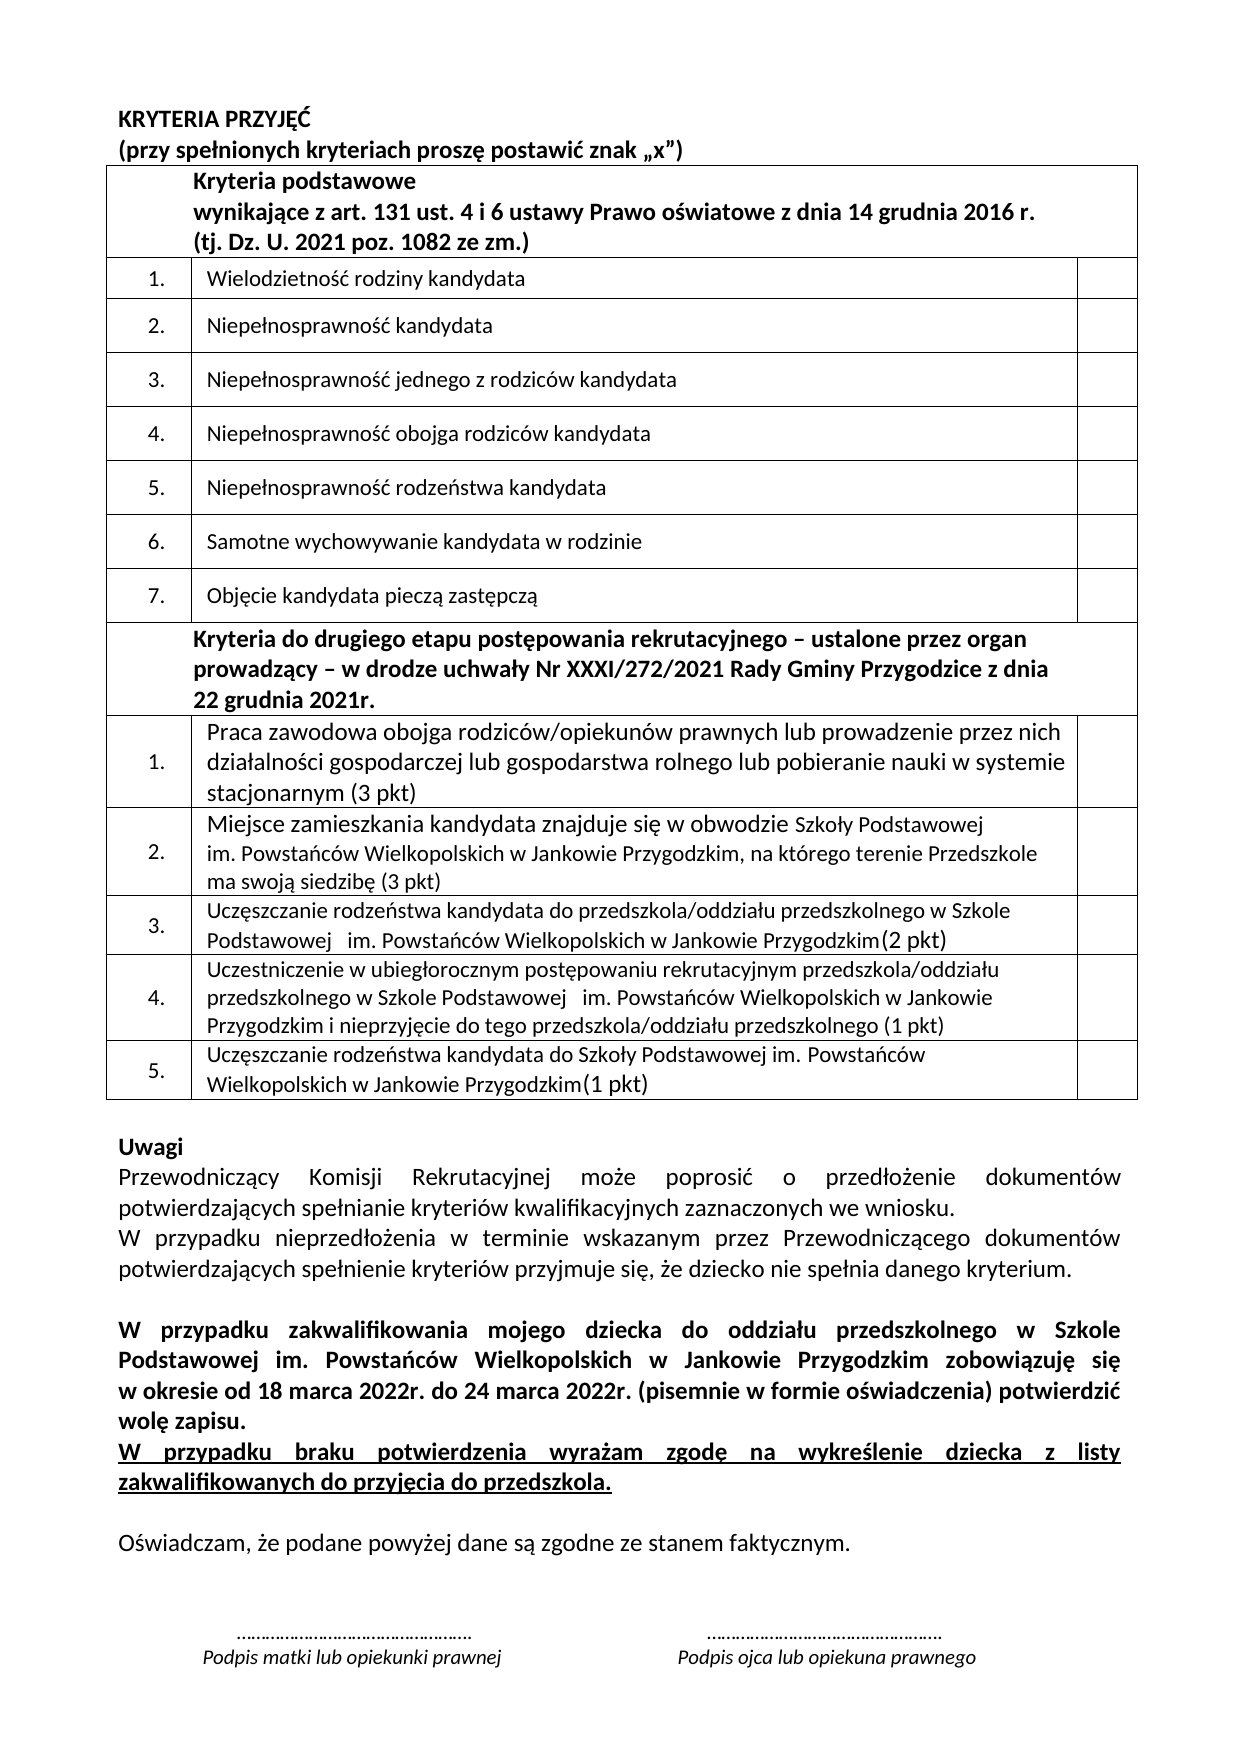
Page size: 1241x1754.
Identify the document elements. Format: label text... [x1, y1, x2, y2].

text …………………………………………. …………………………………………. [118, 1619, 1122, 1644]
table_cell Uczęszczanie rodzeństwa kandydata do przedszkola/oddziału przedszkolnego w Szkole Podstawowej im. Powstańców Wielkopolskich w Jankowie Przygodzkim(2 pkt) [192, 896, 1077, 954]
table_cell 4. [107, 955, 191, 1039]
table_cell [1078, 407, 1137, 460]
text W przypadku nieprzedłożenia w terminie wskazanym przez Przewodniczącego dokumentów potwierdzających spełnienie kryteriów przyjmuje się, że dziecko nie spełnia danego kryterium. [118, 1222, 1122, 1283]
table_cell 7. [107, 569, 191, 622]
table_cell [1078, 896, 1137, 954]
table_cell [1078, 299, 1137, 352]
text Uwagi [118, 1131, 1122, 1161]
text W przypadku braku potwierdzenia wyrażam zgodę na wykreślenie dziecka z listy zakwalifikowanych do przyjęcia do przedszkola. [118, 1436, 1122, 1497]
table_cell 1. [107, 716, 191, 807]
table_cell [1078, 515, 1137, 568]
table_cell 3. [107, 896, 191, 954]
table_cell 3. [107, 353, 191, 406]
table_cell Miejsce zamieszkania kandydata znajduje się w obwodzie Szkoły Podstawowej im. Powstańców Wielkopolskich w Jankowie Przygodzkim, na którego terenie Przedszkole ma swoją siedzibę (3 pkt) [192, 808, 1077, 895]
text Oświadczam, że podane powyżej dane są zgodne ze stanem faktycznym. [118, 1527, 1122, 1558]
table_cell Niepełnosprawność kandydata [192, 299, 1077, 352]
table_cell Wielodzietność rodziny kandydata [192, 258, 1077, 298]
table_cell 4. [107, 407, 191, 460]
table_cell Kryteria do drugiego etapu postępowania rekrutacyjnego – ustalone przez organ prowadzący – w drodze uchwały Nr XXXI/272/2021 Rady Gminy Przygodzice z dnia 22 grudnia 2021r. [107, 623, 1137, 714]
table_cell Uczestniczenie w ubiegłorocznym postępowaniu rekrutacyjnym przedszkola/oddziału przedszkolnego w Szkole Podstawowej im. Powstańców Wielkopolskich w Jankowie Przygodzkim i nieprzyjęcie do tego przedszkola/oddziału przedszkolnego (1 pkt) [192, 955, 1077, 1039]
table_header Kryteria podstawowe wynikające z art. 131 ust. 4 i 6 ustawy Prawo oświatowe z dnia 14 grudnia 2016 r. (tj. Dz. U. 2021 poz. 1082 ze zm.) [107, 166, 1137, 257]
table_cell 1. [107, 258, 191, 298]
table_cell Praca zawodowa obojga rodziców/opiekunów prawnych lub prowadzenie przez nich działalności gospodarczej lub gospodarstwa rolnego lub pobieranie nauki w systemie stacjonarnym (3 pkt) [192, 716, 1077, 807]
table_cell [1078, 808, 1137, 895]
table_cell 5. [107, 1041, 191, 1099]
table_cell Niepełnosprawność jednego z rodziców kandydata [192, 353, 1077, 406]
table_cell Objęcie kandydata pieczą zastępczą [192, 569, 1077, 622]
table_cell [1078, 569, 1137, 622]
table_cell [1078, 1041, 1137, 1099]
text Podpis matki lub opiekunki prawnej Podpis ojca lub opiekuna prawnego [118, 1644, 1122, 1670]
table_cell 5. [107, 461, 191, 514]
table_cell [1078, 955, 1137, 1039]
table_cell Niepełnosprawność obojga rodziców kandydata [192, 407, 1077, 460]
table_cell [1078, 716, 1137, 807]
table_cell Samotne wychowywanie kandydata w rodzinie [192, 515, 1077, 568]
text KRYTERIA PRZYJĘĆ [118, 103, 1122, 134]
text (przy spełnionych kryteriach proszę postawić znak „x”) [118, 134, 1122, 164]
table_cell [1078, 461, 1137, 514]
table_cell Niepełnosprawność rodzeństwa kandydata [192, 461, 1077, 514]
text W przypadku zakwalifikowania mojego dziecka do oddziału przedszkolnego w Szkole Podstawowej im. Powstańców Wielkopolskich w Jankowie Przygodzkim zobowiązuję się w okresie od 18 marca 2022r. do 24 marca 2022r. (pisemnie w formie oświadczenia) potwierdzić wolę zapisu. [118, 1314, 1122, 1436]
text Przewodniczący Komisji Rekrutacyjnej może poprosić o przedłożenie dokumentów potwierdzających spełnianie kryteriów kwalifikacyjnych zaznaczonych we wniosku. [118, 1161, 1122, 1222]
table_cell Uczęszczanie rodzeństwa kandydata do Szkoły Podstawowej im. Powstańców Wielkopolskich w Jankowie Przygodzkim(1 pkt) [192, 1041, 1077, 1099]
table_cell 6. [107, 515, 191, 568]
table_cell 2. [107, 808, 191, 895]
table_cell [1078, 258, 1137, 298]
table_cell [1078, 353, 1137, 406]
table_cell 2. [107, 299, 191, 352]
